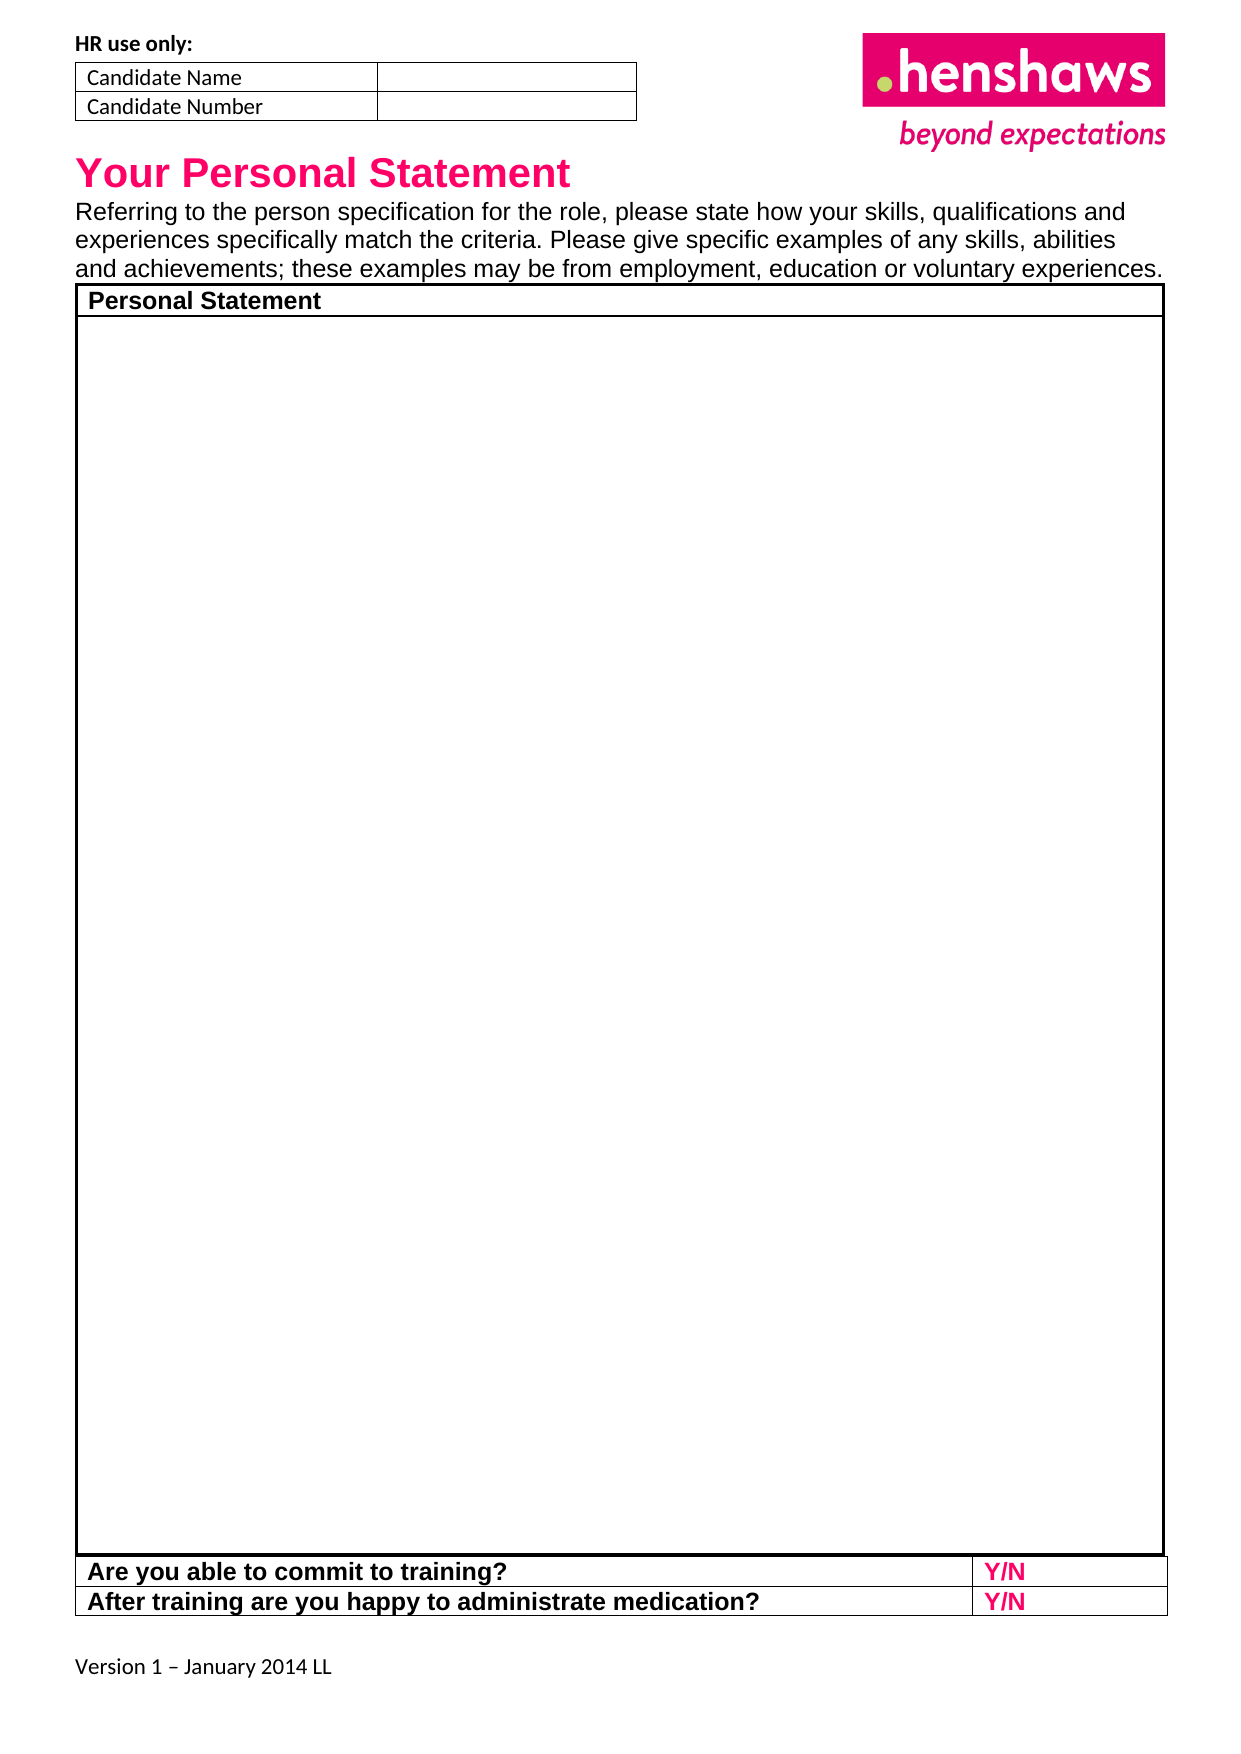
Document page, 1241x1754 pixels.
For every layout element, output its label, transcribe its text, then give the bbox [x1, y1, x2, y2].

text Referring to the person specification for the role, please state how your skills, qualifications and experiences specifically match the criteria. Please give specific examples of any skills, abilities and achievements; these examples may be from employment, education or voluntary experiences. [75, 197, 1165, 283]
table_cell [78, 317, 1162, 1553]
table_cell Y/N [973, 1587, 1167, 1615]
picture [862, 33, 1166, 152]
table_header Y/N [973, 1557, 1167, 1586]
table_header Are you able to commit to training? [76, 1557, 972, 1586]
table_cell After training are you happy to administrate medication? [76, 1587, 972, 1615]
text Your Personal Statement [75, 149, 1165, 197]
table_header Personal Statement [78, 286, 1162, 315]
